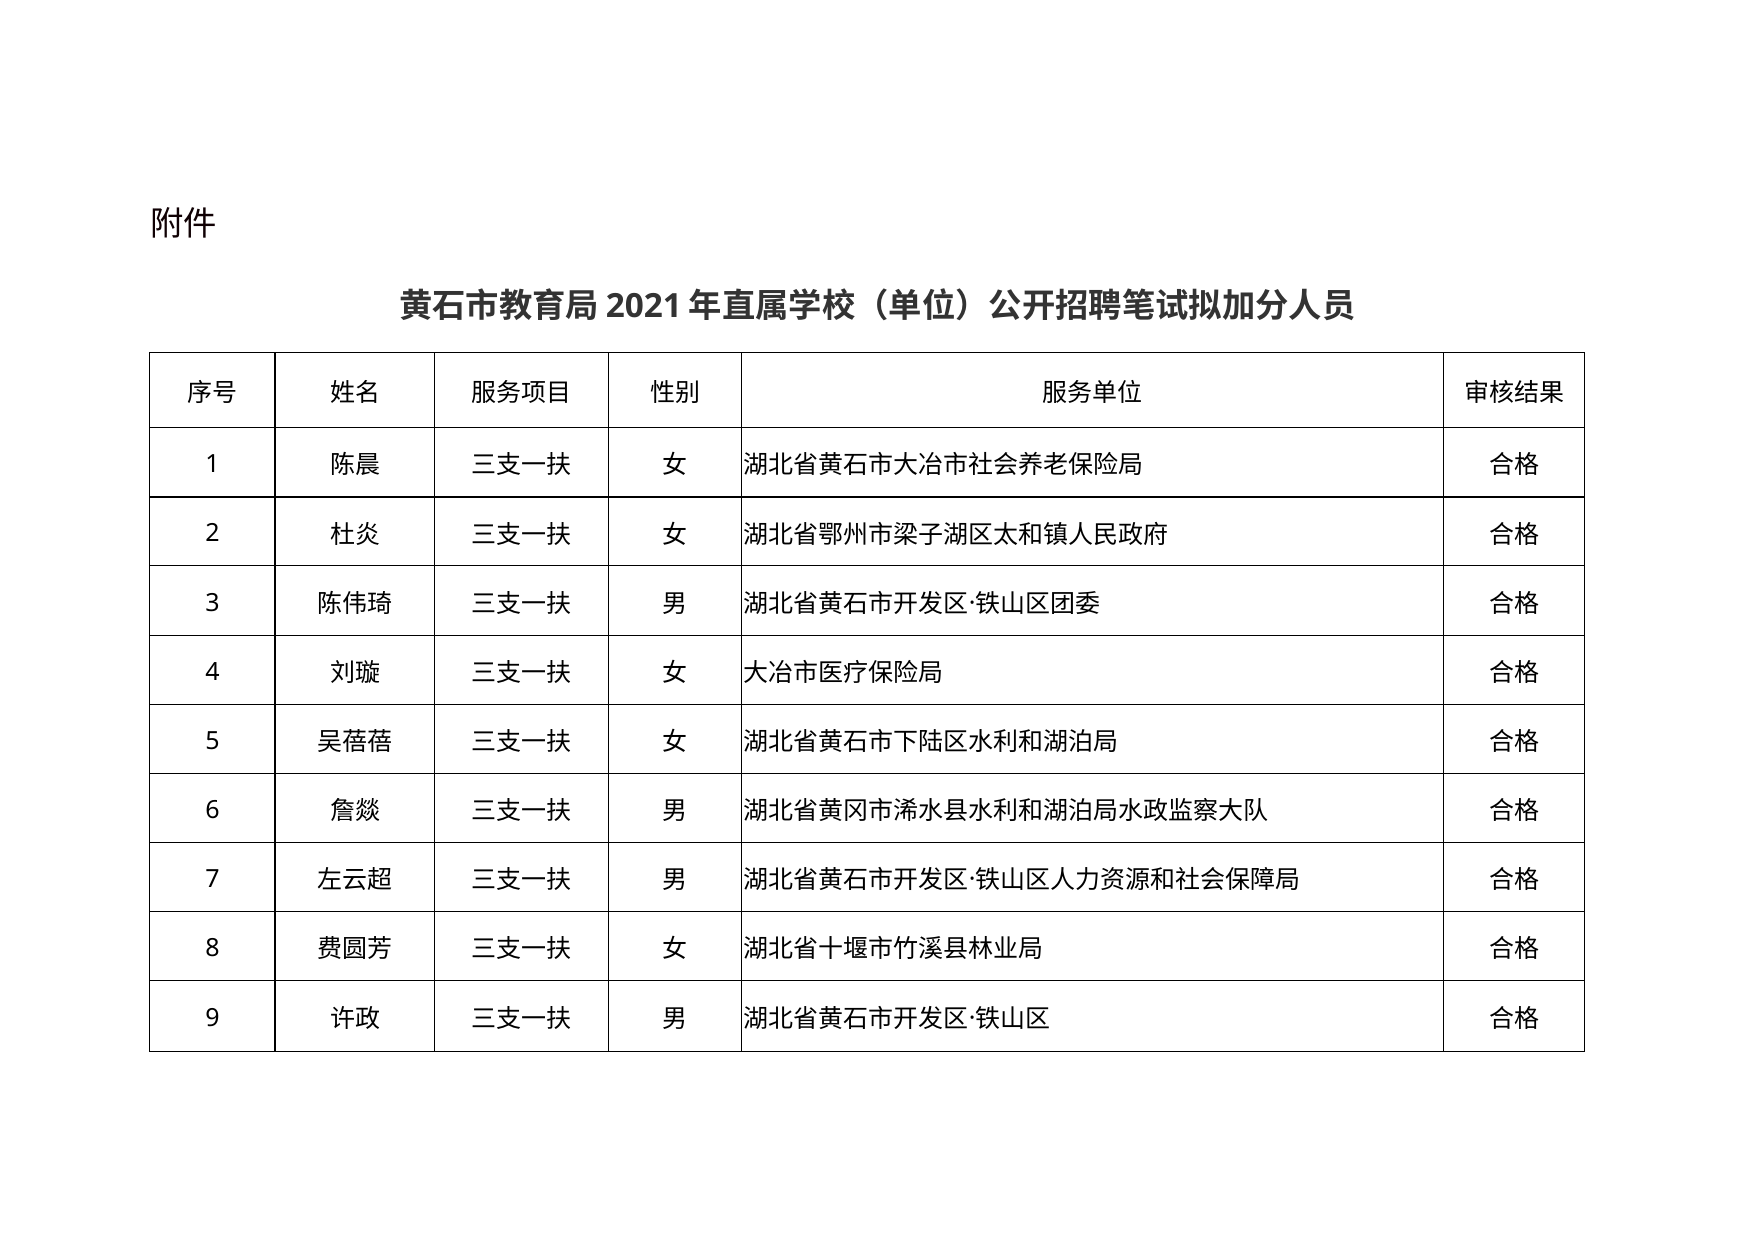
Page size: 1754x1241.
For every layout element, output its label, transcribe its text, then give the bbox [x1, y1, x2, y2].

table_cell 大冶市医疗保险局 [742, 636, 1443, 703]
table_header 性别 [609, 353, 741, 427]
table_header 服务单位 [742, 353, 1443, 427]
table_cell 刘璇 [276, 636, 434, 703]
table_cell 陈伟琦 [276, 566, 434, 634]
table_cell 女 [609, 705, 741, 773]
table_cell 湖北省鄂州市梁子湖区太和镇人民政府 [742, 498, 1443, 565]
table_cell 合格 [1444, 636, 1584, 703]
table_cell 合格 [1444, 843, 1584, 911]
table_cell 湖北省黄石市大冶市社会养老保险局 [742, 428, 1443, 496]
table_cell 合格 [1444, 774, 1584, 842]
table_cell 女 [609, 912, 741, 980]
table_cell 合格 [1444, 705, 1584, 773]
table_cell 三支一扶 [435, 428, 608, 496]
table_cell 女 [609, 498, 741, 565]
table_cell 男 [609, 981, 741, 1051]
table_cell 费圆芳 [276, 912, 434, 980]
table_header 姓名 [276, 353, 434, 427]
table_cell 湖北省黄石市下陆区水利和湖泊局 [742, 705, 1443, 773]
table_cell 1 [150, 428, 274, 496]
table_cell 2 [150, 498, 274, 565]
table_cell 男 [609, 843, 741, 911]
text 黄石市教育局2021年直属学校（单位）公开招聘笔试拟加分人员 [150, 270, 1604, 337]
table_cell 合格 [1444, 912, 1584, 980]
table_cell 左云超 [276, 843, 434, 911]
table_cell 6 [150, 774, 274, 842]
table_cell 三支一扶 [435, 774, 608, 842]
table_cell 杜炎 [276, 498, 434, 565]
table_header 序号 [150, 353, 274, 427]
table_cell 9 [150, 981, 274, 1051]
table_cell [742, 981, 1443, 1051]
table_cell 3 [150, 566, 274, 634]
table_cell 三支一扶 [435, 498, 608, 565]
table_cell 三支一扶 [435, 636, 608, 703]
table_cell 许政 [276, 981, 434, 1051]
table_cell 男 [609, 566, 741, 634]
table_cell 8 [150, 912, 274, 980]
table_cell 湖北省黄石市开发区·铁山区人力资源和社会保障局 [742, 843, 1443, 911]
table_cell 湖北省黄冈市浠水县水利和湖泊局水政监察大队 [742, 774, 1443, 842]
table_cell 吴蓓蓓 [276, 705, 434, 773]
table_cell 詹燚 [276, 774, 434, 842]
table_cell 女 [609, 636, 741, 703]
table_cell 三支一扶 [435, 843, 608, 911]
table_cell 5 [150, 705, 274, 773]
table_cell 合格 [1444, 498, 1584, 565]
table_cell 男 [609, 774, 741, 842]
table_cell 合格 [1444, 428, 1584, 496]
table_cell 合格 [1444, 566, 1584, 634]
table_cell 女 [609, 428, 741, 496]
text 附件 [150, 188, 1604, 254]
table_cell 合格 [1444, 981, 1584, 1051]
table_header 服务项目 [435, 353, 608, 427]
table_cell 陈晨 [276, 428, 434, 496]
table_cell 三支一扶 [435, 705, 608, 773]
table_cell 4 [150, 636, 274, 703]
table_cell 7 [150, 843, 274, 911]
table_cell 湖北省黄石市开发区·铁山区团委 [742, 566, 1443, 634]
table_cell 三支一扶 [435, 566, 608, 634]
table_header 审核结果 [1444, 353, 1584, 427]
table_cell 湖北省十堰市竹溪县林业局 [742, 912, 1443, 980]
table_cell 三支一扶 [435, 981, 608, 1051]
table_cell 三支一扶 [435, 912, 608, 980]
